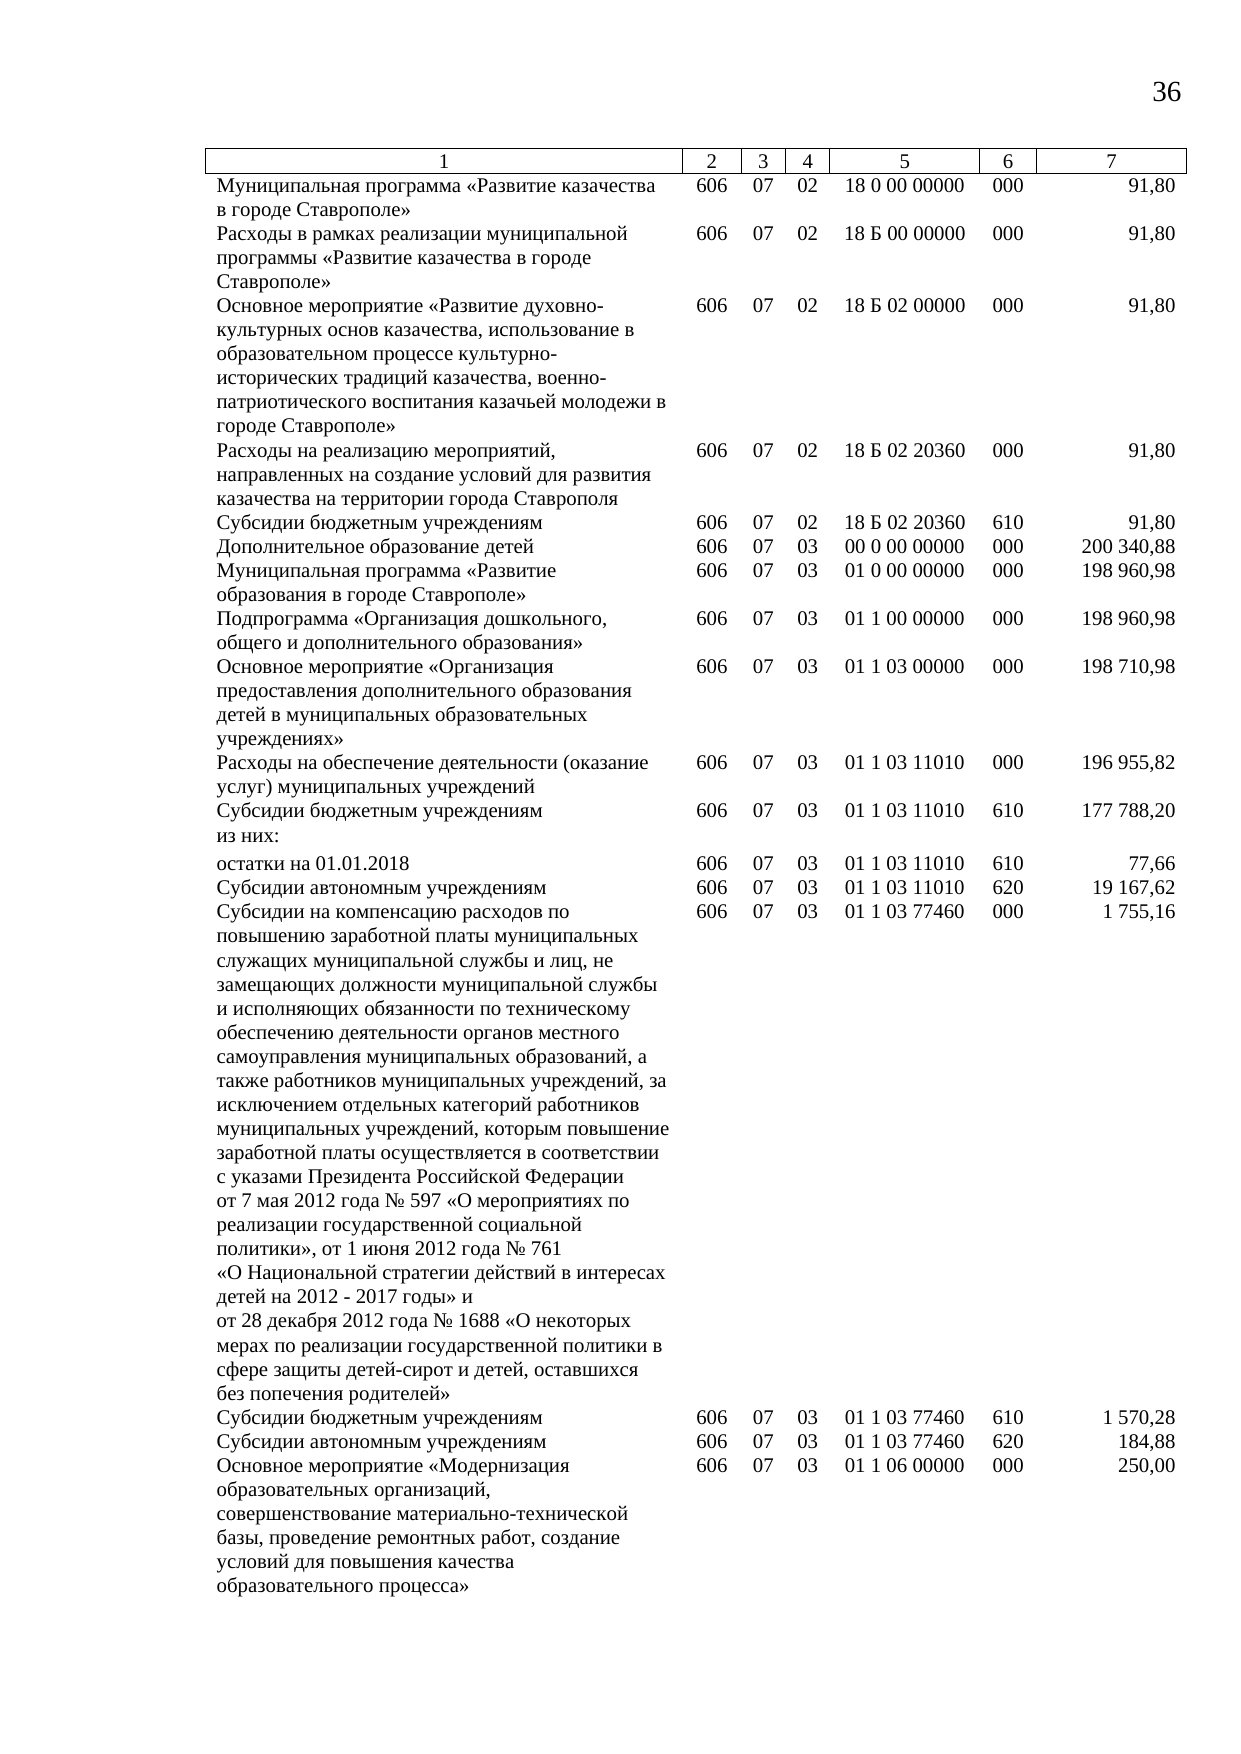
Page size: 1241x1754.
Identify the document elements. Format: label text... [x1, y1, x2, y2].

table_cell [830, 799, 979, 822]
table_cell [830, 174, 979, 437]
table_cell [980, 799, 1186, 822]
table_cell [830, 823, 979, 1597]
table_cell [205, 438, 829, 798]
table_header 2 [683, 149, 741, 173]
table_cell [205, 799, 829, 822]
table_header 3 [742, 149, 785, 173]
table_header 6 [980, 149, 1036, 173]
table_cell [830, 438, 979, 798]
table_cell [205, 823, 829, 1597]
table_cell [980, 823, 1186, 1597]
table_header 1 [206, 149, 682, 173]
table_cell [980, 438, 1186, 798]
table_header 7 [1037, 149, 1186, 173]
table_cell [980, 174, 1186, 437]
table_header 4 [786, 149, 829, 173]
table_header 5 [830, 149, 979, 173]
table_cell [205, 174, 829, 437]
